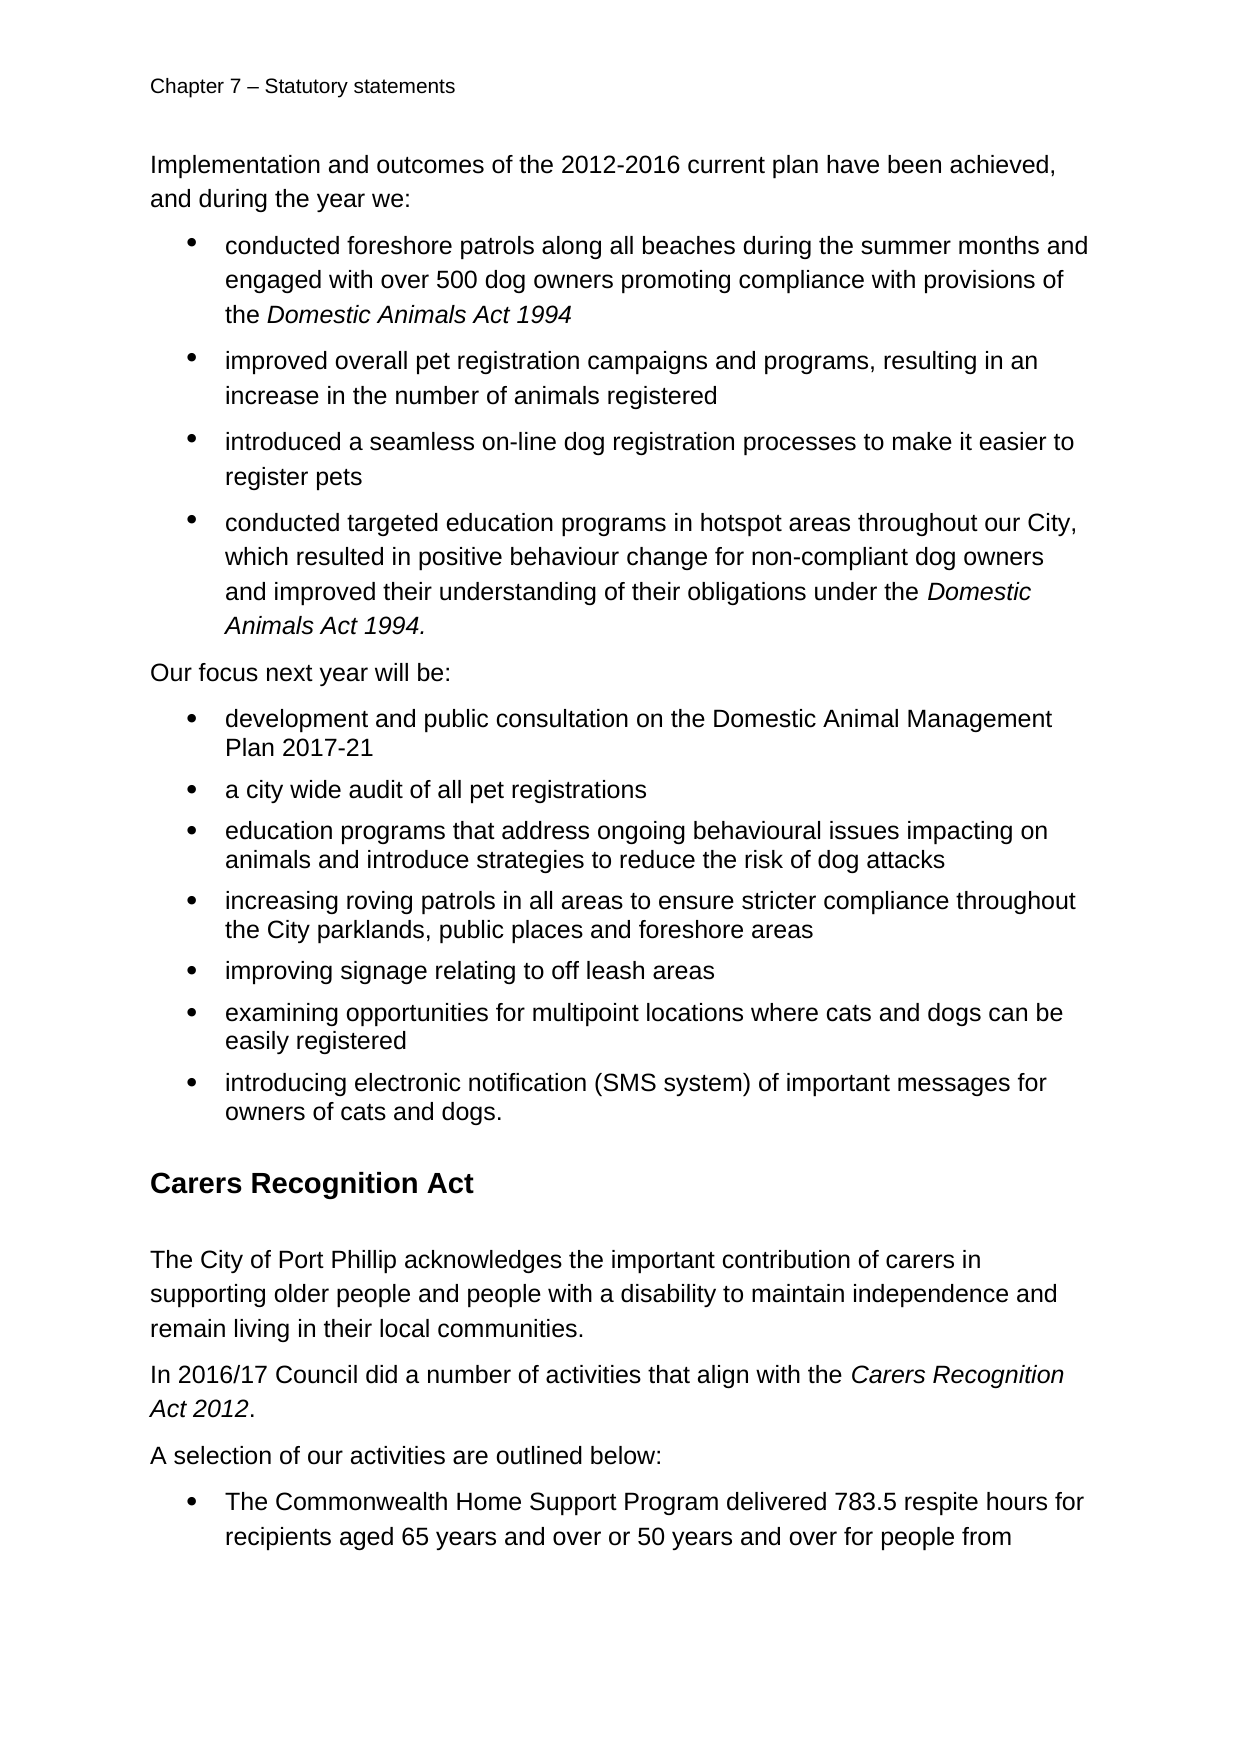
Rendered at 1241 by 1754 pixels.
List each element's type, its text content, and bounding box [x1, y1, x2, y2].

text Carers Recognition Act [150, 1166, 1090, 1200]
list improved overall pet registration campaigns and programs, resulting in an increase in the number of animals registered [187, 346, 1090, 409]
subtitle education programs that address ongoing behavioural issues impacting on animals and introduce strategies to reduce the risk of dog attacks [187, 816, 1090, 873]
subtitle introducing electronic notification (SMS system) of important messages for owners of cats and dogs. [187, 1068, 1090, 1125]
subtitle development and public consultation on the Domestic Animal Management Plan 2017-21 [187, 704, 1090, 762]
list conducted targeted education programs in hotspot areas throughout our City, which resulted in positive behaviour change for non-compliant dog owners and improved their understanding of their obligations under the Domestic Animals Act 1994. [187, 508, 1090, 640]
text The City of Port Phillip acknowledges the important contribution of carers in supporting older people and people with a disability to maintain independence and remain living in their local communities. [150, 1245, 1090, 1342]
subtitle increasing roving patrols in all areas to ensure stricter compliance throughout the City parklands, public places and foreshore areas [187, 886, 1090, 944]
subtitle a city wide audit of all pet registrations [187, 774, 1090, 803]
text Our focus next year will be: [150, 657, 1090, 686]
subtitle improving signage relating to off leash areas [187, 956, 1090, 985]
list conducted foreshore patrols along all beaches during the summer months and engaged with over 500 dog owners promoting compliance with provisions of the Domestic Animals Act 1994 [187, 231, 1090, 328]
list introduced a seamless on-line dog registration processes to make it easier to register pets [187, 427, 1090, 490]
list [187, 1487, 1090, 1550]
text Implementation and outcomes of the 2012-2016 current plan have been achieved, and during the year we: [150, 150, 1090, 213]
text A selection of our activities are outlined below: [150, 1441, 1090, 1469]
subtitle examining opportunities for multipoint locations where cats and dogs can be easily registered [187, 997, 1090, 1055]
text In 2016/17 Council did a number of activities that align with the Carers Recognition Act 2012. [150, 1360, 1090, 1423]
